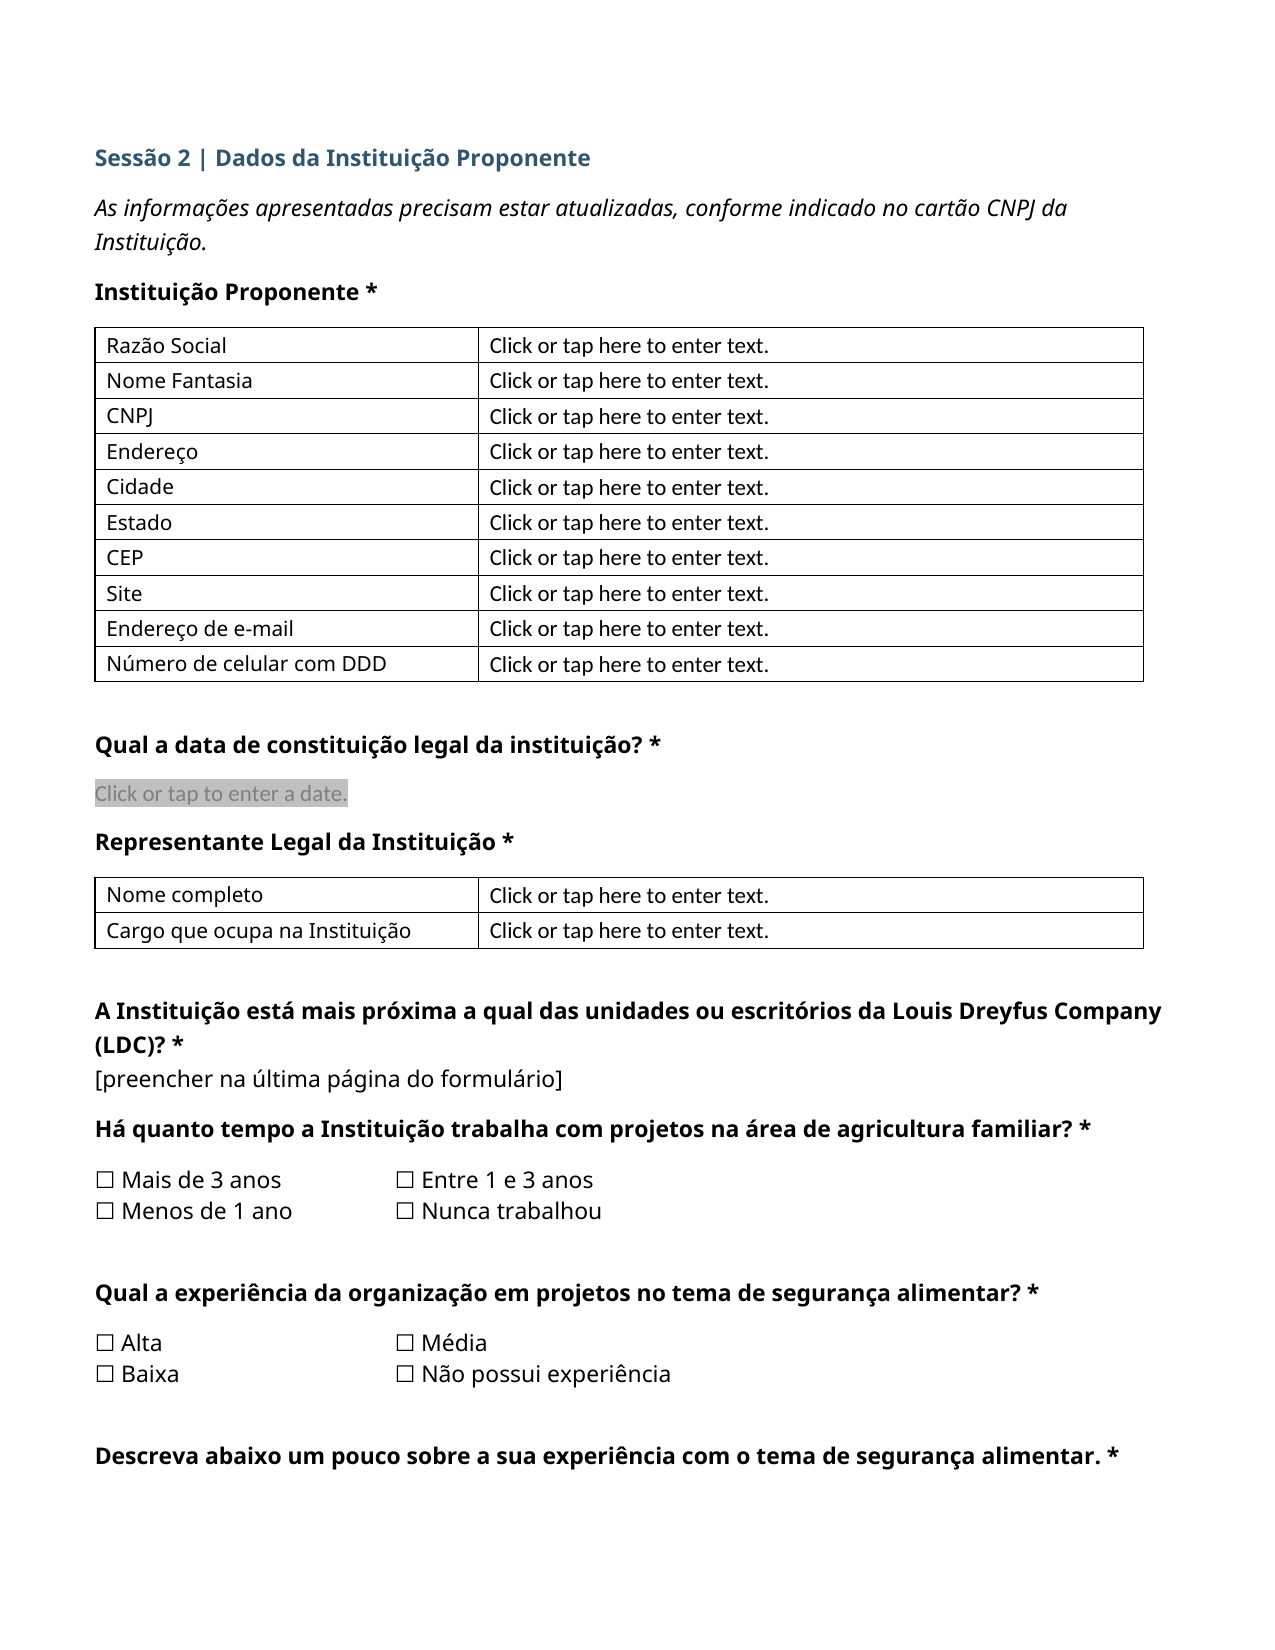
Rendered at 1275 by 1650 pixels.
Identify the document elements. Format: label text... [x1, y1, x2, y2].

table_cell Endereço [96, 434, 478, 468]
text A Instituição está mais próxima a qual das unidades ou escritórios da Louis Dreyfus Company (LDC)? * [94, 995, 1181, 1060]
text Baixa Não possui experiência [94, 1358, 1181, 1389]
text Há quanto tempo a Instituição trabalha com projetos na área de agricultura familiar? * [94, 1113, 1181, 1144]
table_cell Estado [96, 505, 478, 539]
text Menos de 1 ano Nunca trabalhou [94, 1195, 1181, 1226]
table_cell Site [96, 576, 478, 610]
text Instituição Proponente * [94, 276, 1181, 308]
table_header Razão Social [96, 328, 478, 362]
table_cell Cargo que ocupa na Instituição [96, 913, 478, 947]
table_cell Número de celular com DDD [96, 647, 478, 681]
text Mais de 3 anos Entre 1 e 3 anos [94, 1164, 1181, 1195]
table_cell Endereço de e-mail [96, 611, 478, 646]
table_cell Cidade [96, 470, 478, 504]
text As informações apresentadas precisam estar atualizadas, conforme indicado no cartão CNPJ da Instituição. [94, 192, 1181, 257]
table_cell Nome Fantasia [96, 363, 478, 398]
text Representante Legal da Instituição * [94, 826, 1181, 857]
text Qual a experiência da organização em projetos no tema de segurança alimentar? * [94, 1277, 1181, 1308]
table_header Nome completo [96, 878, 478, 912]
text Descreva abaixo um pouco sobre a sua experiência com o tema de segurança alimentar. * [94, 1440, 1181, 1471]
text Qual a data de constituição legal da instituição? * [94, 729, 1181, 760]
table_cell CEP [96, 540, 478, 575]
text Alta Média [94, 1327, 1181, 1358]
text Sessão 2 | Dados da Instituição Proponente [94, 142, 1181, 173]
table_cell CNPJ [96, 399, 478, 433]
text [preencher na última página do formulário] [94, 1063, 1181, 1094]
